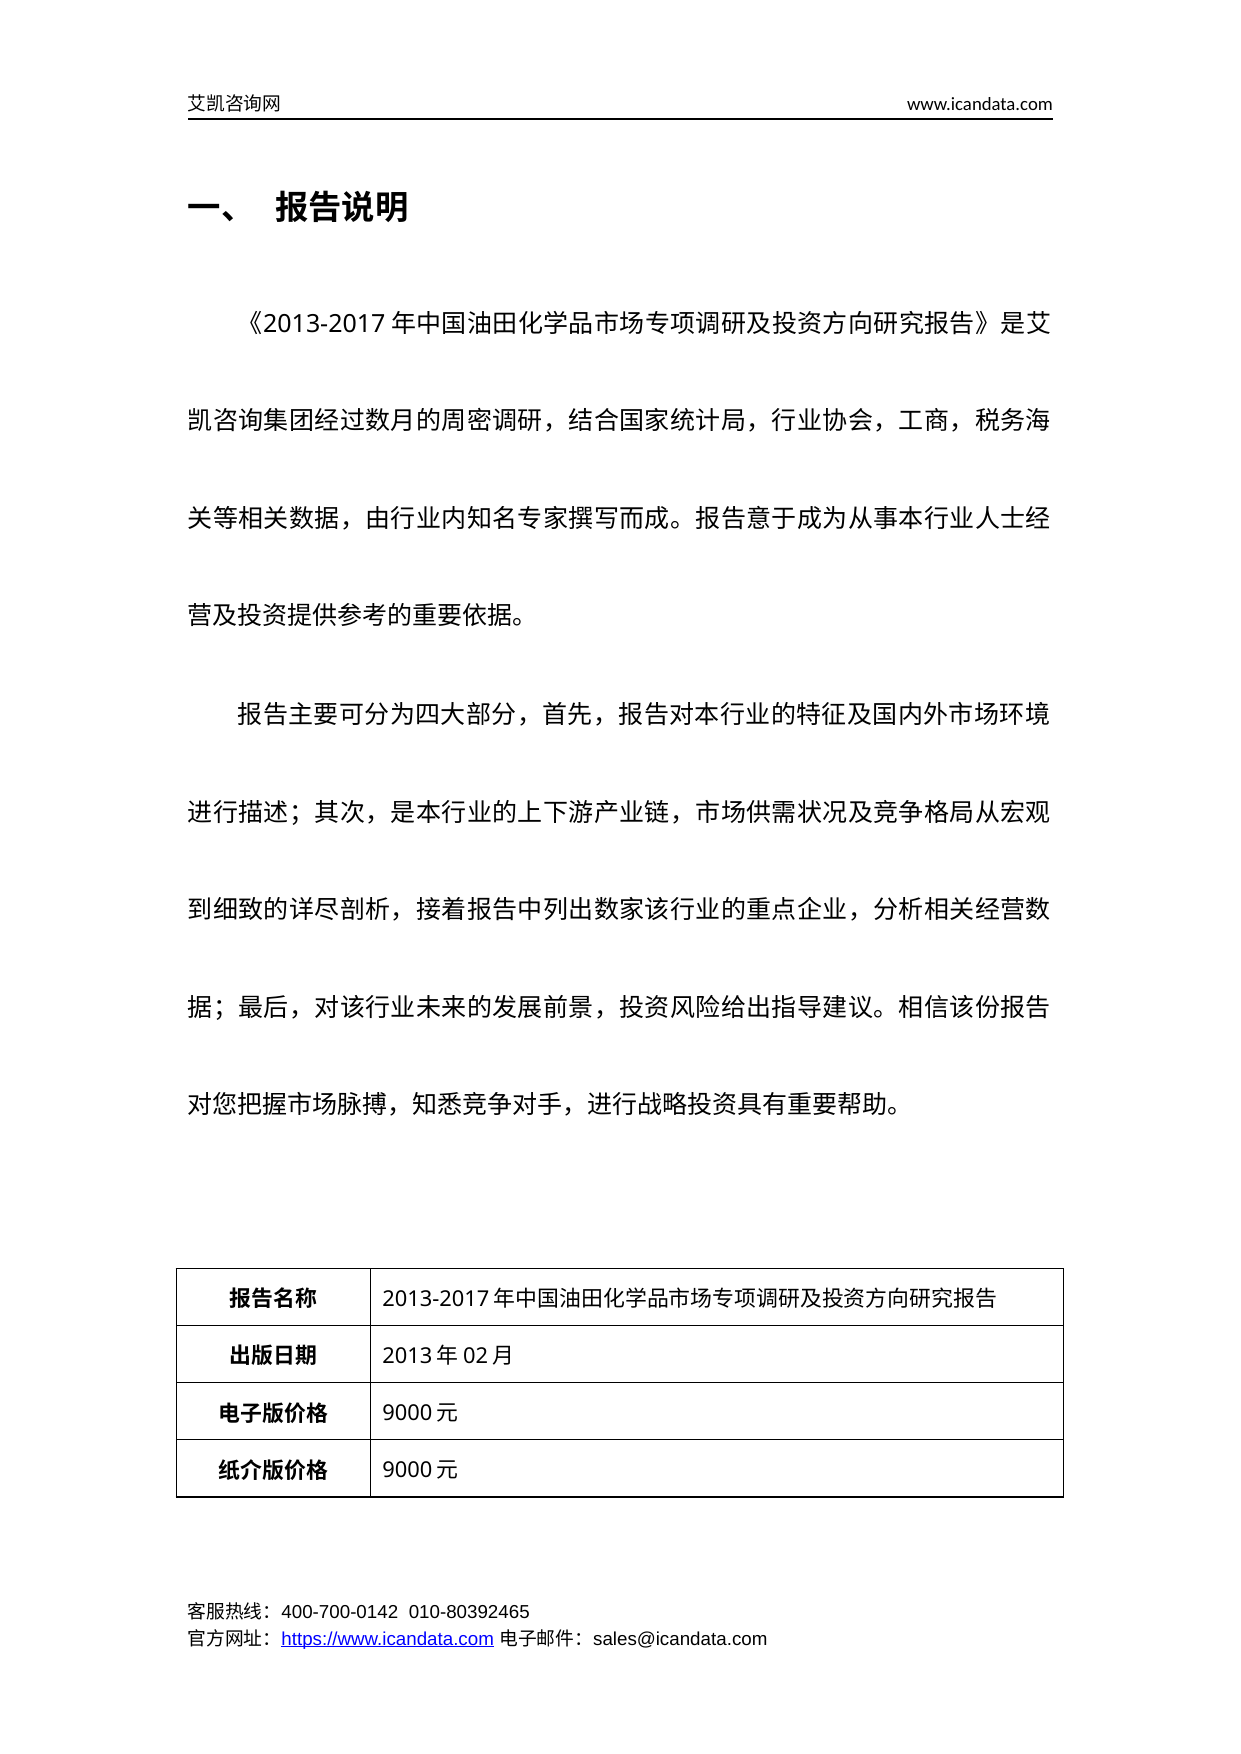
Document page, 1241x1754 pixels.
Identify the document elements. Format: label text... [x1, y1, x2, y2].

table_cell 9000元 [371, 1440, 1063, 1496]
table_cell 电子版价格 [177, 1383, 370, 1439]
table_cell 2013年02月 [371, 1326, 1063, 1382]
text 报告主要可分为四大部分，首先，报告对本行业的特征及国内外市场环境进行描述；其次，是本行业的上下游产业链，市场供需状况及竞争格局从宏观到细致的详尽剖析，接着报告中列出数家该行业的重点企业，分析相关经营数据；最后，对该行业未来的发展前景，投资风险给出指导建议。相信该份报告对您把握市场脉搏，知悉竞争对手，进行战略投资具有重要帮助。 [187, 681, 1053, 1136]
table_cell 纸介版价格 [177, 1440, 370, 1496]
table_cell 出版日期 [177, 1326, 370, 1382]
table_cell 9000元 [371, 1383, 1063, 1439]
subtitle 报告说明 [187, 172, 1053, 237]
table_header 2013-2017年中国油田化学品市场专项调研及投资方向研究报告 [371, 1269, 1063, 1325]
text 《2013-2017年中国油田化学品市场专项调研及投资方向研究报告》是艾凯咨询集团经过数月的周密调研，结合国家统计局，行业协会，工商，税务海关等相关数据，由行业内知名专家撰写而成。报告意于成为从事本行业人士经营及投资提供参考的重要依据。 [187, 289, 1053, 646]
table_header 报告名称 [177, 1269, 370, 1325]
